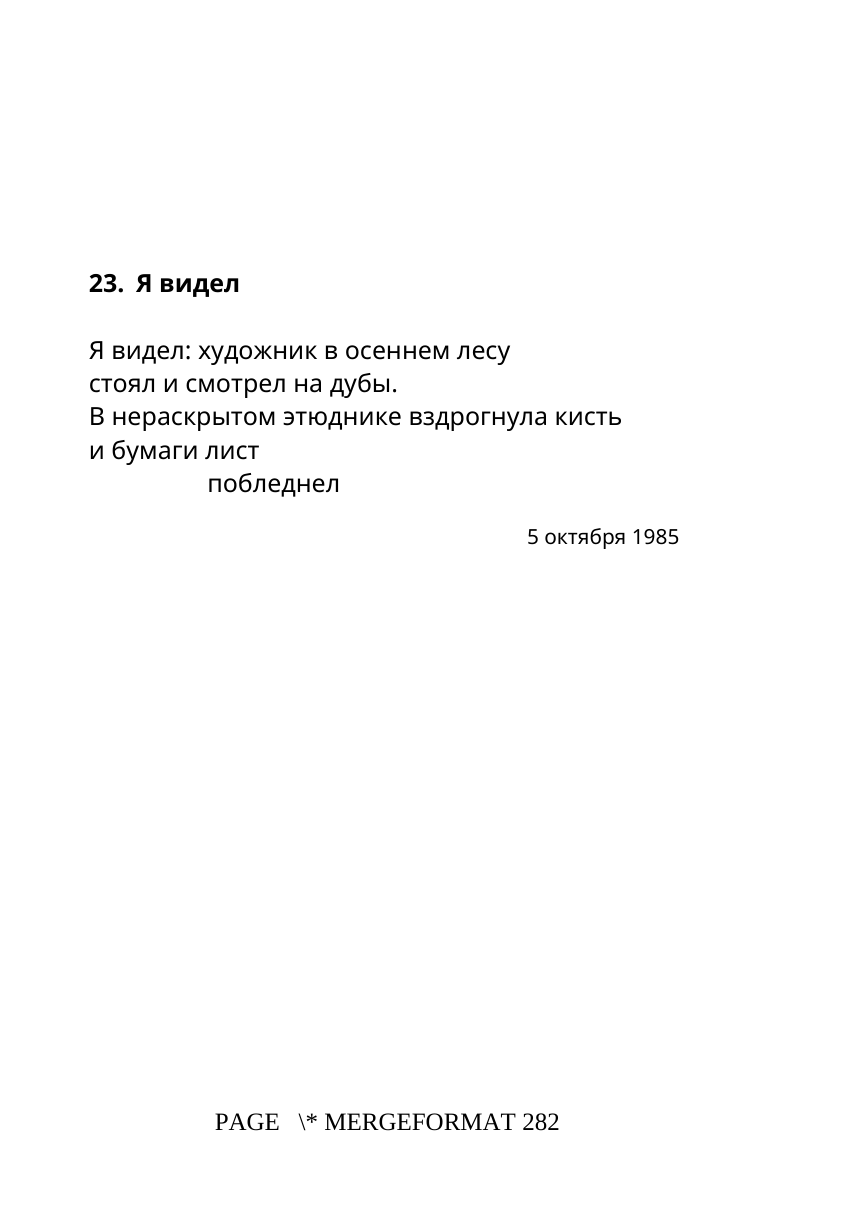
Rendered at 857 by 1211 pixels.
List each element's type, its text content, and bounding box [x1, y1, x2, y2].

list Я видел [89, 266, 679, 299]
text стоял и смотрел на дубы. [89, 366, 679, 399]
text побледнел [207, 466, 679, 499]
text 5 октября 1985 [89, 524, 679, 549]
text Я видел: художник в осеннем лесу [89, 332, 679, 366]
text В нераскрытом этюднике вздрогнула кисть [89, 399, 679, 432]
text и бумаги лист [89, 432, 679, 466]
